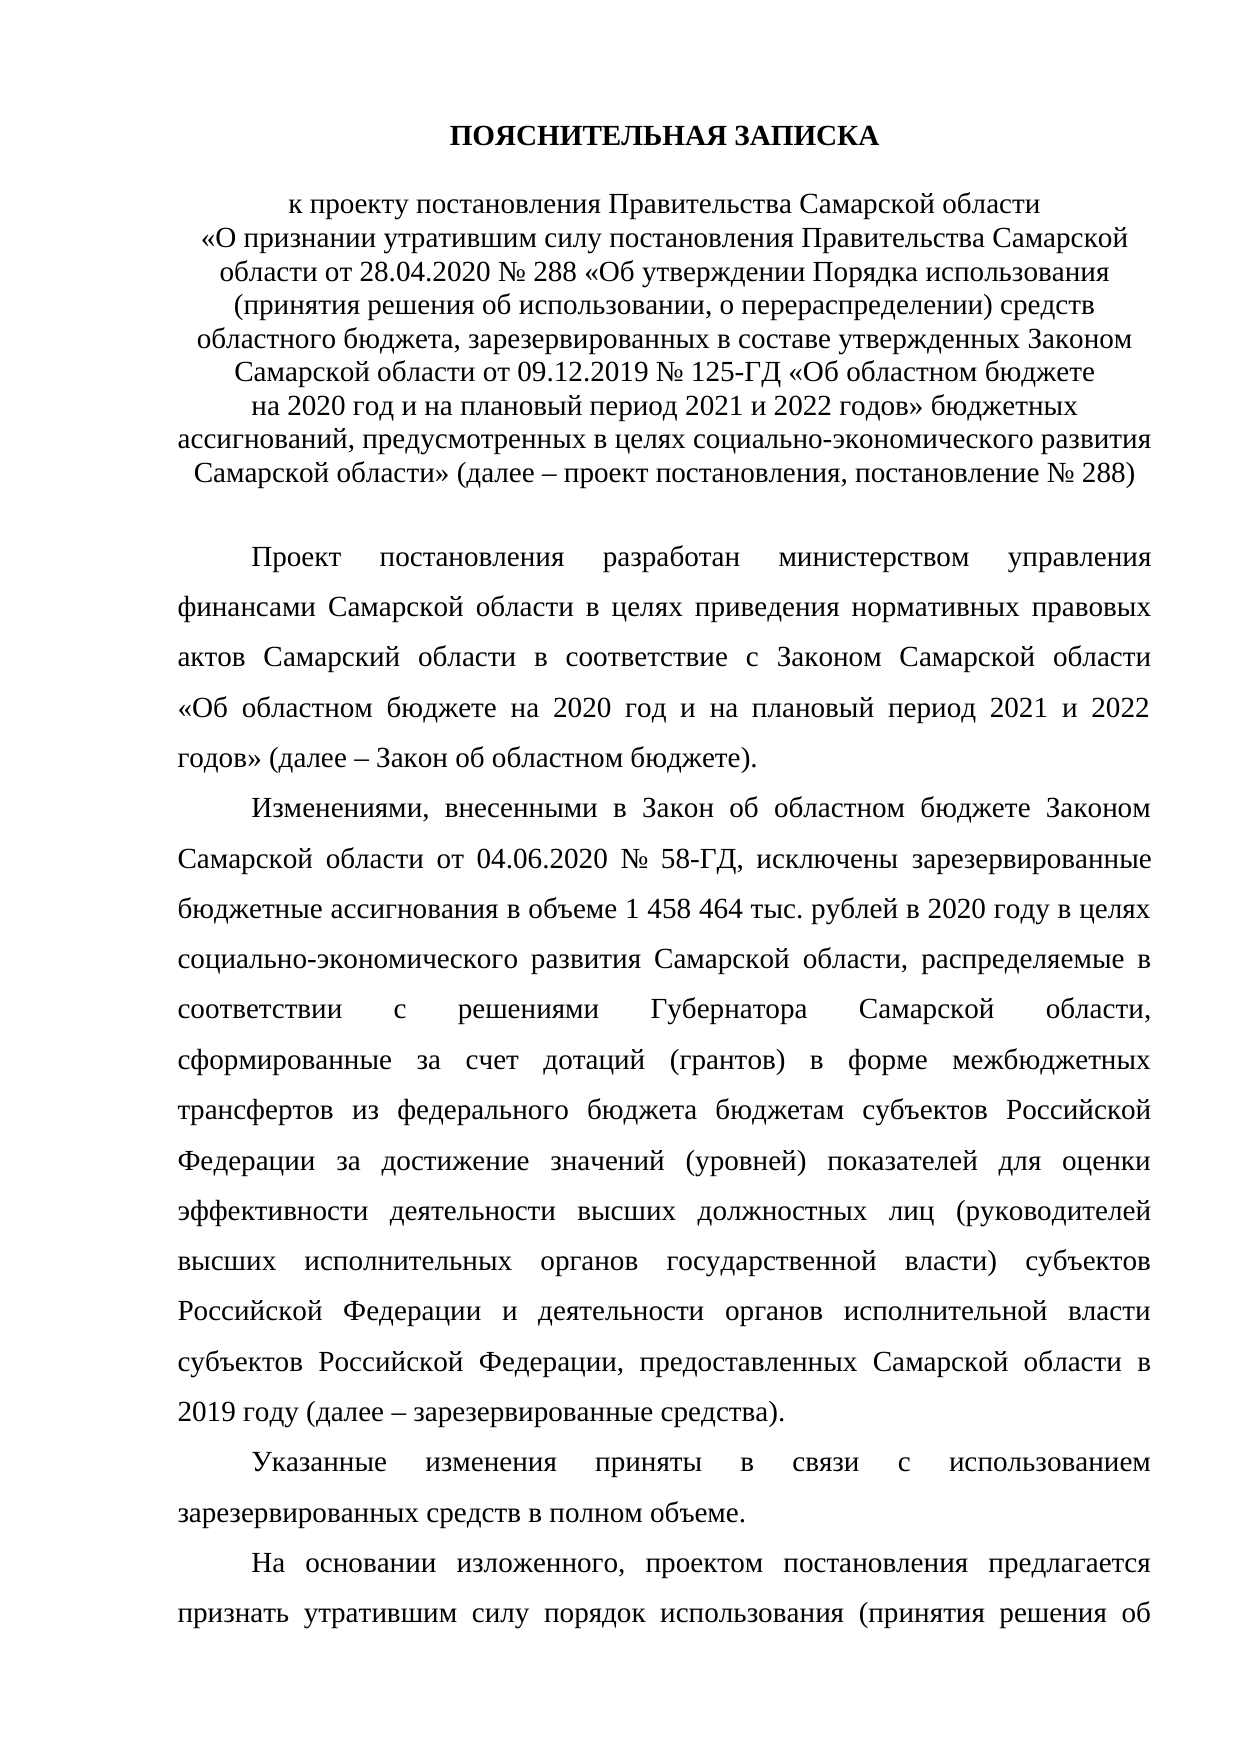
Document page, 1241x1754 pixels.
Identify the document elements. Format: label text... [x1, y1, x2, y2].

text на 2020 год и на плановый период 2021 и 2022 годов» бюджетных ассигнований, предусмотренных в целях социально-экономического развития Самарской области» (далее – проект постановления, постановление № 288) [177, 388, 1152, 488]
text ПОЯСНИТЕЛЬНАЯ ЗАПИСКА [177, 118, 1152, 152]
text Указанные изменения приняты в связи с использованием зарезервированных средств в полном объеме. [177, 1444, 1152, 1528]
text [177, 1545, 1152, 1629]
text «О признании утратившим силу постановления Правительства Самарской области от 28.04.2020 № 288 «Об утверждении Порядка использования (принятия решения об использовании, о перераспределении) средств областного бюджета, зарезервированных в составе утвержденных Законом Самарской области от 09.12.2019 № 125-ГД «Об областном бюджете [177, 220, 1152, 388]
text Изменениями, внесенными в Закон об областном бюджете Законом Самарской области от 04.06.2020 № 58-ГД, исключены зарезервированные бюджетные ассигнования в объеме 1 458 464 тыс. рублей в 2020 году в целях социально-экономического развития Самарской области, распределяемые в соответствии с решениями Губернатора Самарской области, сформированные за счет дотаций (грантов) в форме межбюджетных трансфертов из федерального бюджета бюджетам субъектов Российской Федерации за достижение значений (уровней) показателей для оценки эффективности деятельности высших должностных лиц (руководителей высших исполнительных органов государственной власти) субъектов Российской Федерации и деятельности органов исполнительной власти субъектов Российской Федерации, предоставленных Самарской области в 2019 году (далее – зарезервированные средства). [177, 790, 1152, 1428]
text к проекту постановления Правительства Самарской области [177, 187, 1152, 220]
text Проект постановления разработан министерством управления финансами Самарской области в целях приведения нормативных правовых актов Самарский области в соответствие с Законом Самарской области «Об областном бюджете на 2020 год и на плановый период 2021 и 2022 годов» (далее – Закон об областном бюджете). [177, 539, 1152, 774]
